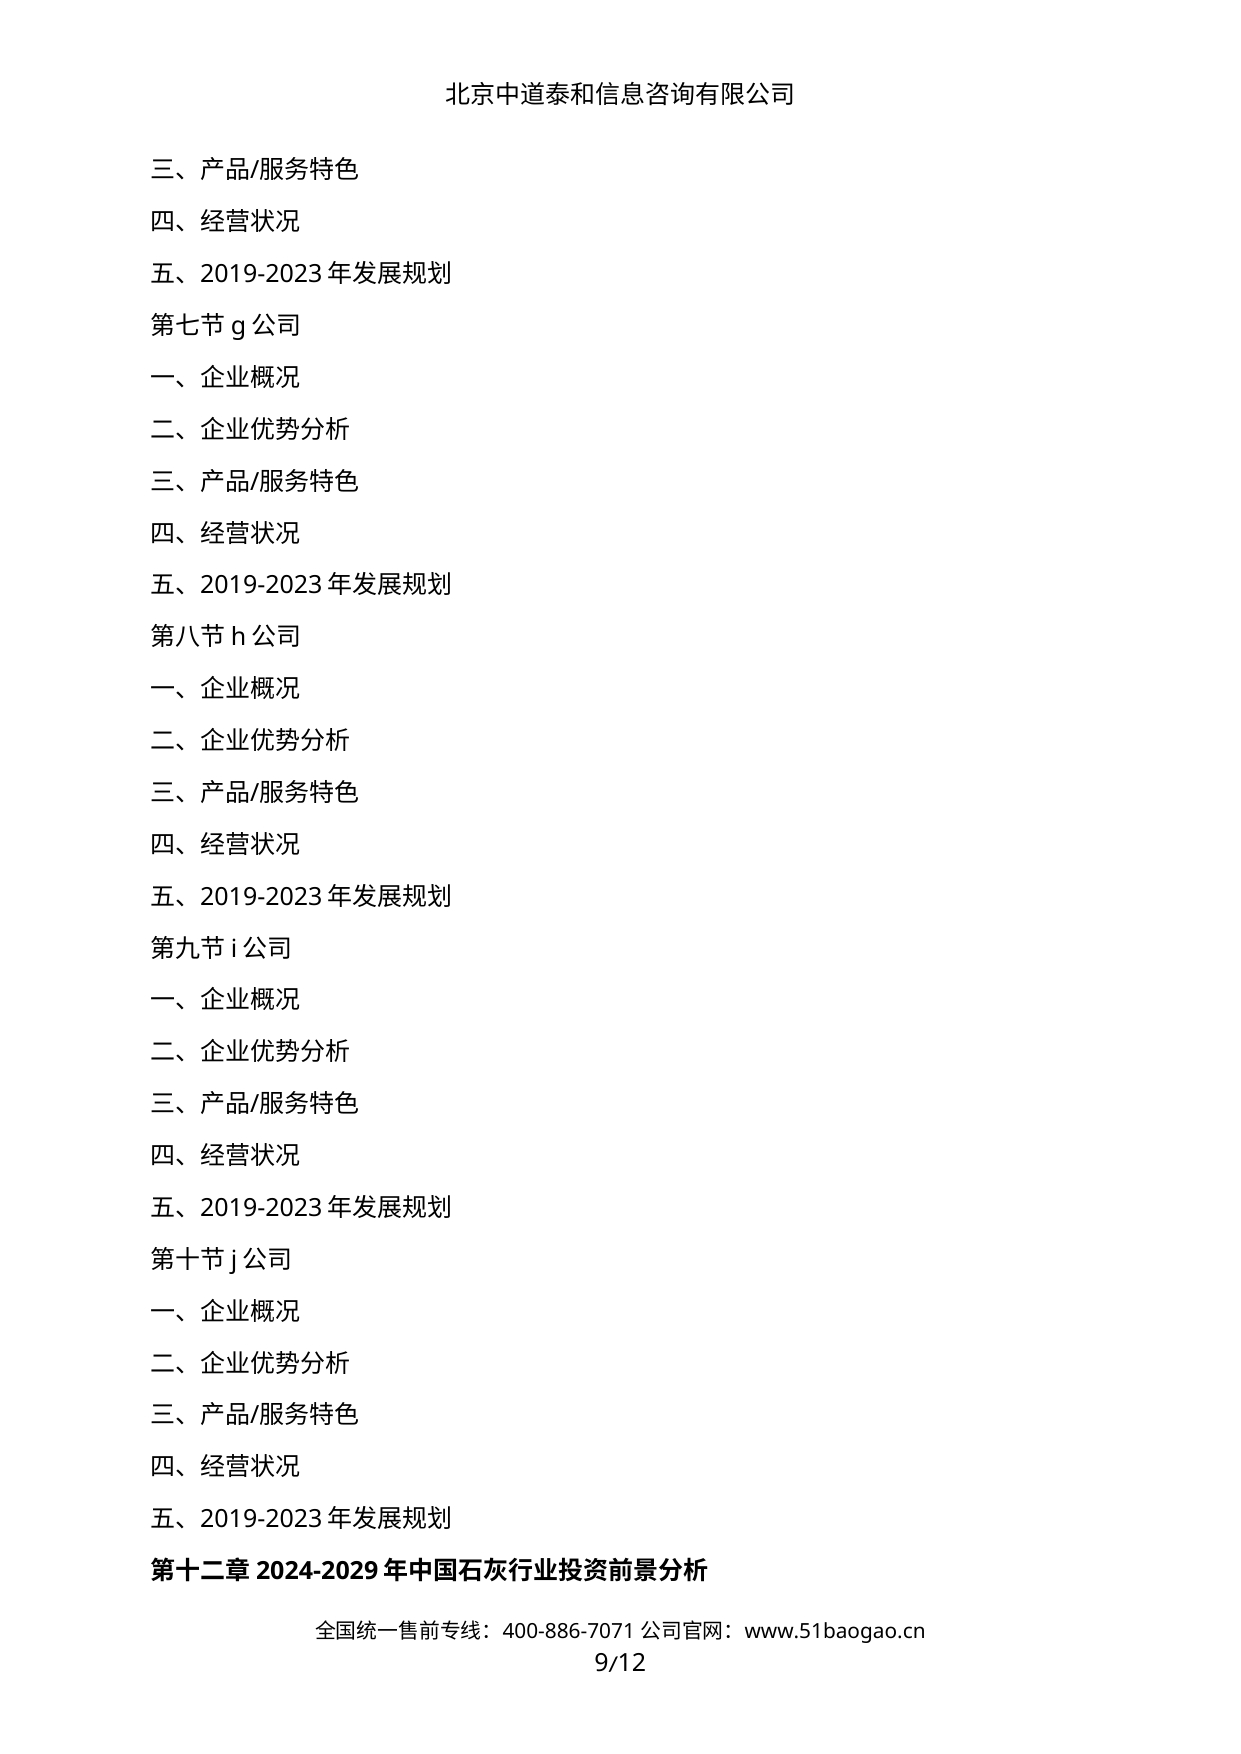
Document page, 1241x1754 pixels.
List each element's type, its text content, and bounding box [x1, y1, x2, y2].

text 四、经营状况 [150, 513, 1090, 549]
text 一、企业概况 [150, 669, 1090, 705]
text 三、产品/服务特色 [150, 150, 1090, 186]
text 四、经营状况 [150, 1136, 1090, 1172]
text 第十节 j公司 [150, 1239, 1090, 1276]
text 第八节 h公司 [150, 617, 1090, 653]
text 四、经营状况 [150, 1447, 1090, 1483]
text 五、2019-2023年发展规划 [150, 1187, 1090, 1224]
text 五、2019-2023年发展规划 [150, 1499, 1090, 1535]
text 二、企业优势分析 [150, 409, 1090, 446]
text 五、2019-2023年发展规划 [150, 565, 1090, 601]
text 第十二章 2024-2029年中国石灰行业投资前景分析 [150, 1551, 1090, 1587]
text 三、产品/服务特色 [150, 1084, 1090, 1120]
text 四、经营状况 [150, 824, 1090, 861]
text 一、企业概况 [150, 980, 1090, 1016]
text 三、产品/服务特色 [150, 461, 1090, 497]
text 一、企业概况 [150, 1291, 1090, 1327]
text 五、2019-2023年发展规划 [150, 876, 1090, 912]
text 三、产品/服务特色 [150, 1395, 1090, 1431]
text 二、企业优势分析 [150, 1343, 1090, 1379]
text 二、企业优势分析 [150, 1032, 1090, 1068]
text 四、经营状况 [150, 202, 1090, 238]
text 第七节 g公司 [150, 306, 1090, 342]
text 一、企业概况 [150, 357, 1090, 394]
text 二、企业优势分析 [150, 721, 1090, 757]
text 第九节 i公司 [150, 928, 1090, 964]
text 三、产品/服务特色 [150, 772, 1090, 809]
text 五、2019-2023年发展规划 [150, 254, 1090, 290]
